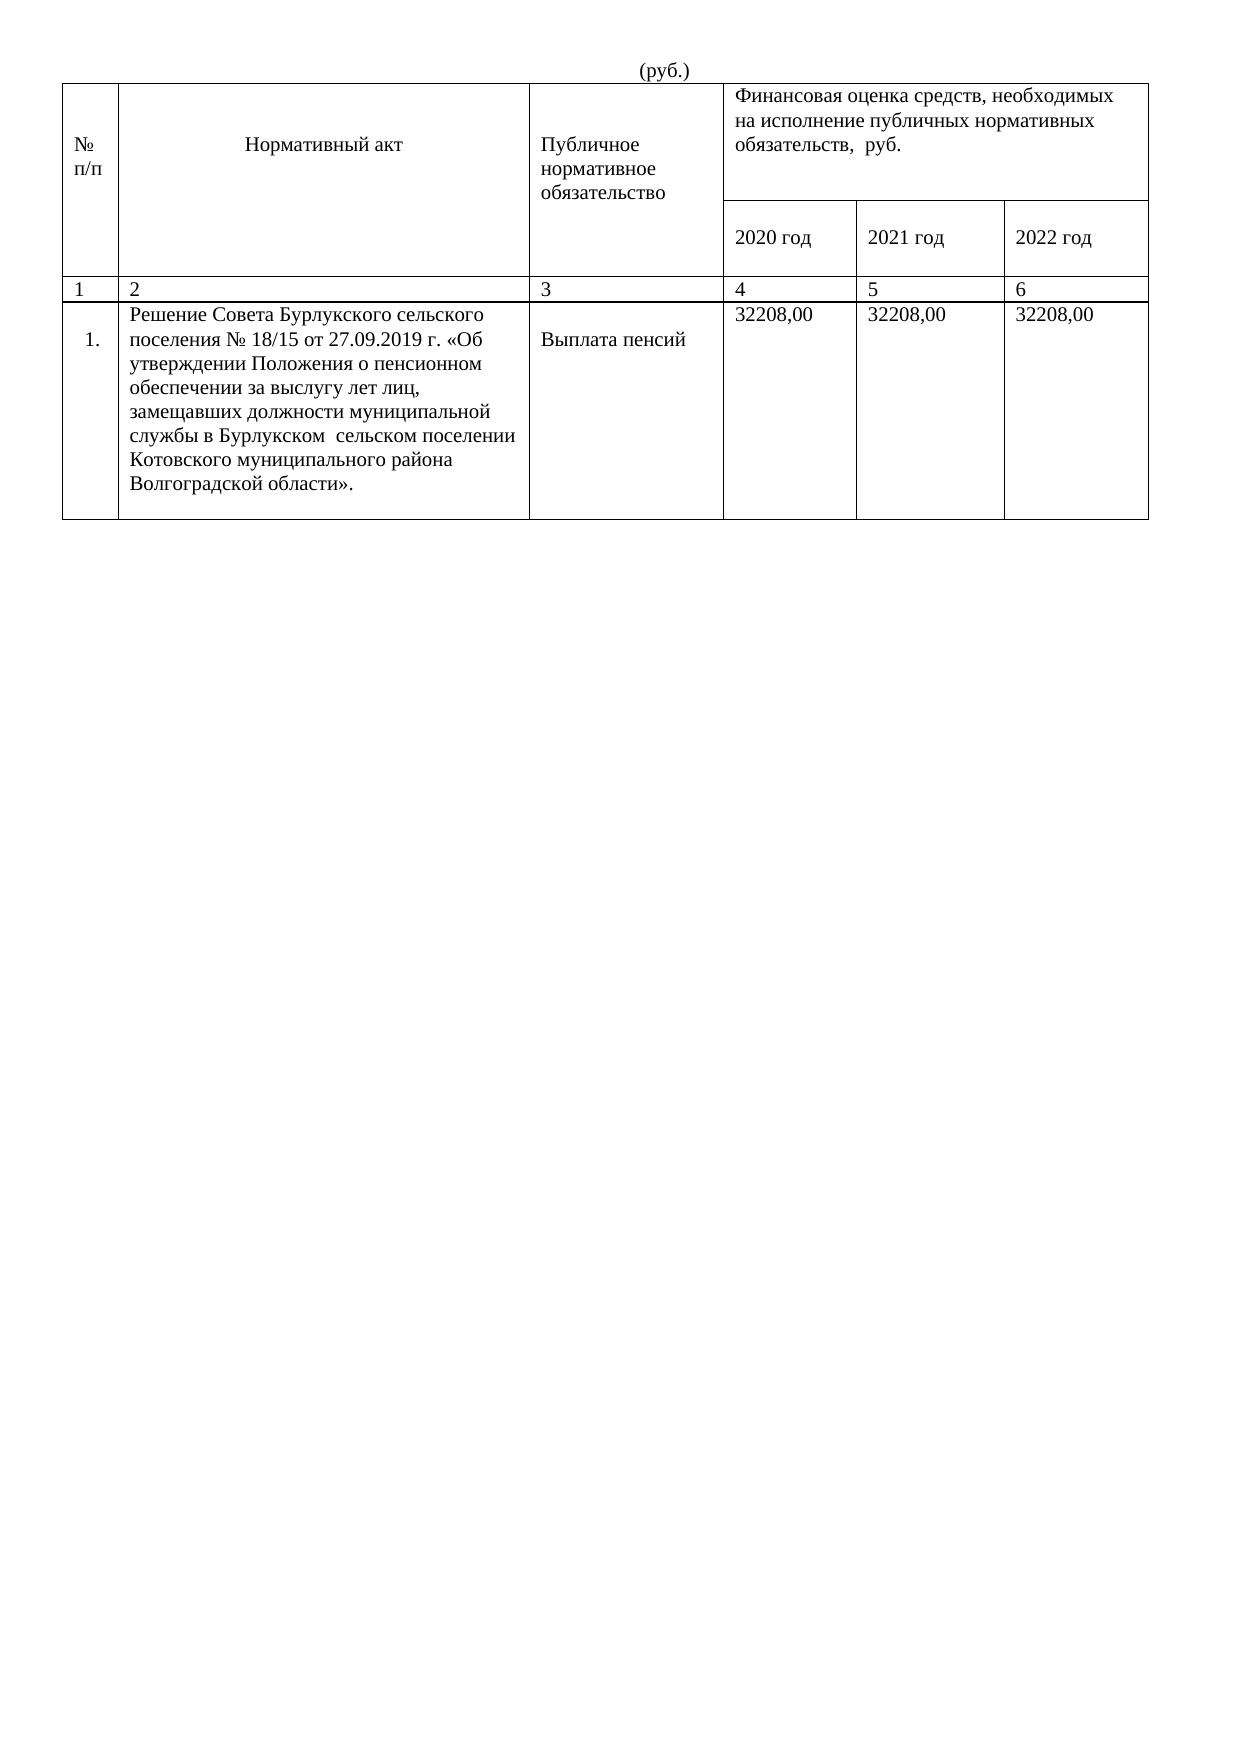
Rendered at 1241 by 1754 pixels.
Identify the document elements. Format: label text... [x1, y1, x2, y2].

table_header № п/п [63, 84, 118, 276]
table_cell 2021 год [857, 201, 1004, 276]
table_cell 2 [119, 277, 529, 301]
table_cell 5 [857, 277, 1004, 301]
table_cell 32208,00 [1005, 303, 1148, 519]
table_cell 2020 год [724, 201, 856, 276]
table_header Финансовая оценка средств, необходимых на исполнение публичных нормативных обязательств, руб. [724, 84, 1148, 200]
table_cell 1 [63, 277, 118, 301]
table_cell 2022 год [1005, 201, 1148, 276]
table_cell 4 [724, 277, 856, 301]
text (руб.) [148, 58, 1181, 82]
table_cell 6 [1005, 277, 1148, 301]
table_cell 32208,00 [724, 303, 856, 519]
table_header Нормативный акт [119, 84, 529, 276]
table_cell 3 [530, 277, 723, 301]
table_cell Выплата пенсий [530, 303, 723, 519]
table_header Публичное нормативное обязательство [530, 84, 723, 276]
table_cell 32208,00 [857, 303, 1004, 519]
table_cell Решение Совета Бурлукского сельского поселения № 18/15 от 27.09.2019 г. «Об утверждении Положения о пенсионном обеспечении за выслугу лет лиц, замещавших должности муниципальной службы в Бурлукском сельском поселении Котовского муниципального района Волгоградской области». [119, 303, 529, 519]
table_cell 1. [63, 303, 118, 519]
